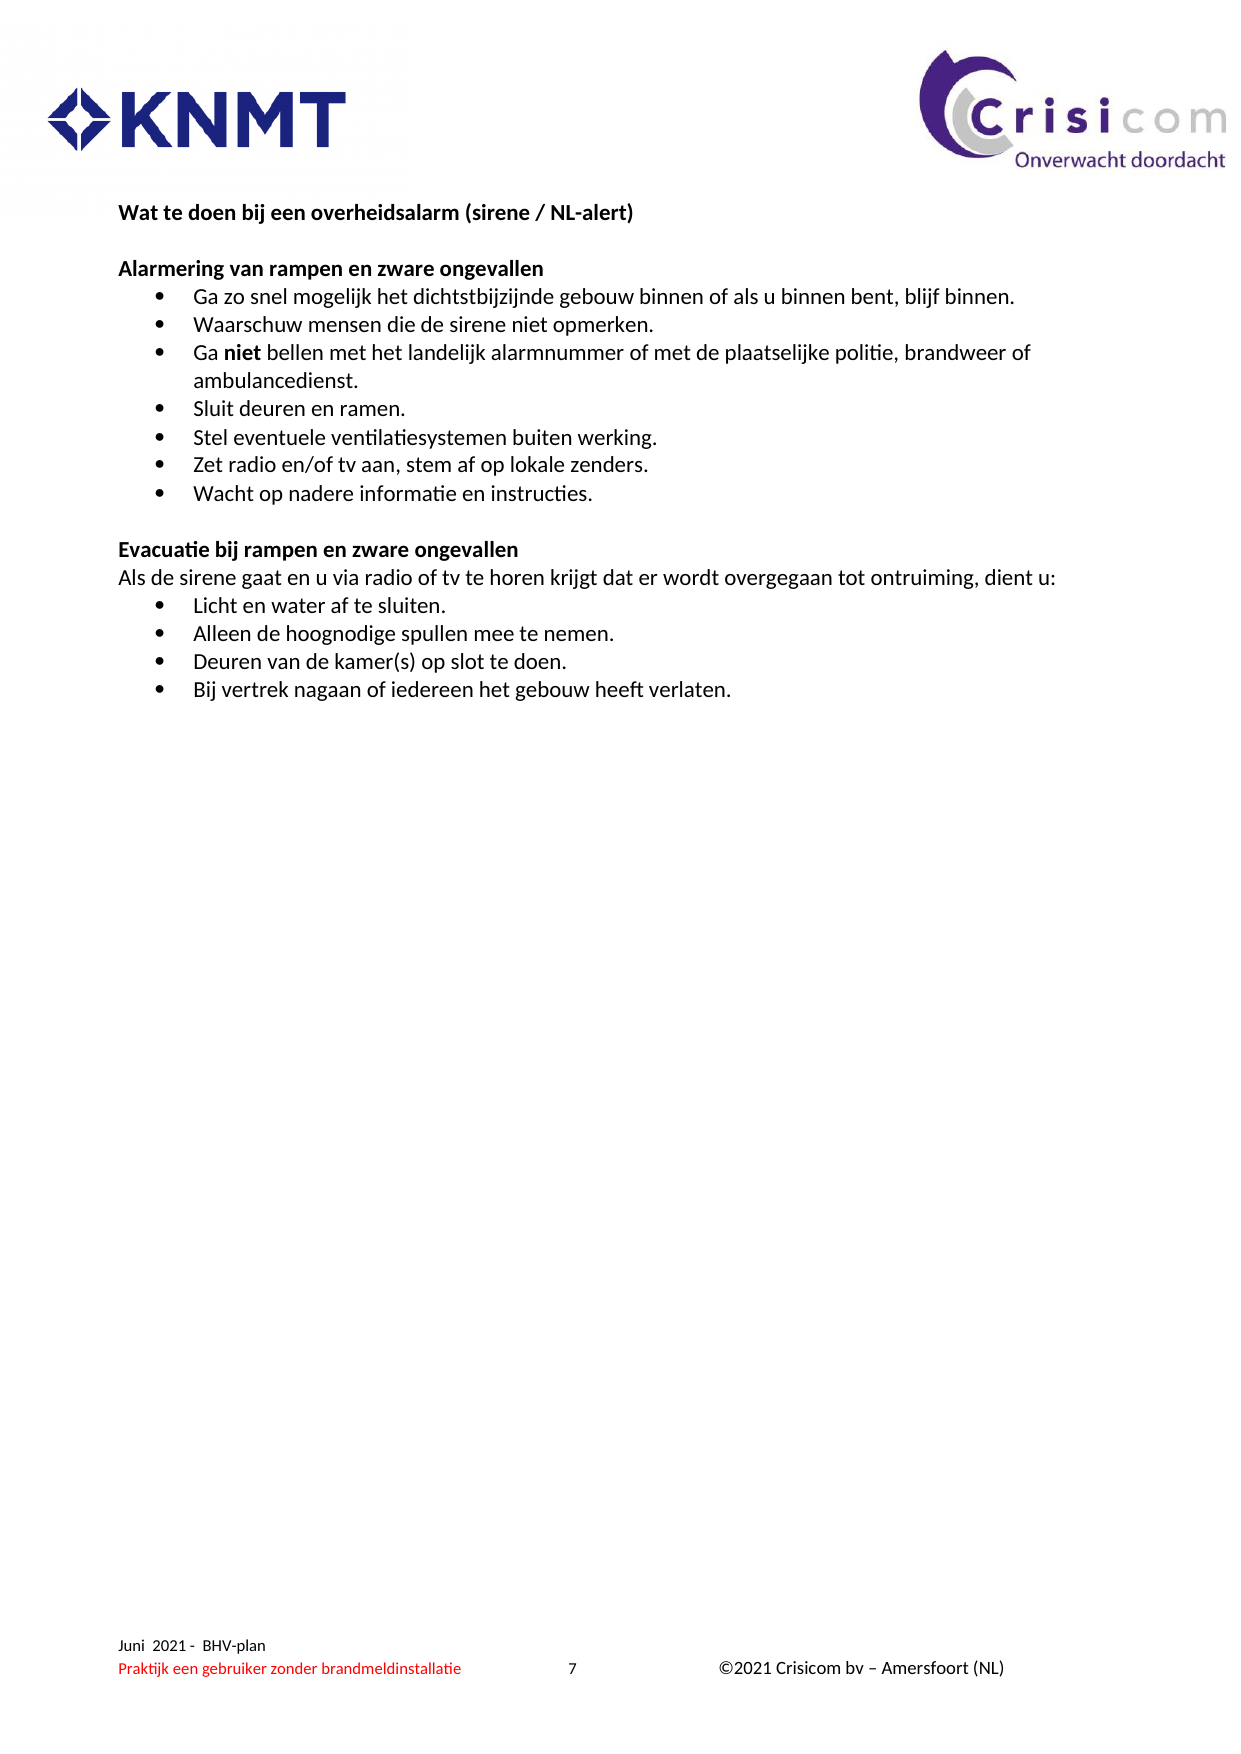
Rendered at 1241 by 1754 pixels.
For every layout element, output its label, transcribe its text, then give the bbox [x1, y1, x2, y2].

list Stel eventuele ventilatiesystemen buiten werking. [156, 423, 1107, 451]
picture [913, 41, 1227, 176]
text Alarmering van rampen en zware ongevallen [118, 254, 1107, 282]
list Sluit deuren en ramen. [156, 394, 1107, 423]
list Bij vertrek nagaan of iedereen het gebouw heeft verlaten. [156, 675, 1107, 703]
list Deuren van de kamer(s) op slot te doen. [156, 647, 1107, 675]
list Licht en water af te sluiten. [156, 591, 1107, 619]
list Ga zo snel mogelijk het dichtstbijzijnde gebouw binnen of als u binnen bent, blijf binnen. [156, 282, 1107, 311]
list Waarschuw mensen die de sirene niet opmerken. [156, 311, 1107, 338]
list Wacht op nadere informatie en instructies. [156, 479, 1107, 507]
text Wat te doen bij een overheidsalarm (sirene / NL-alert) [118, 198, 1107, 226]
picture [0, 25, 408, 214]
list Ga niet bellen met het landelijk alarmnummer of met de plaatselijke politie, brandweer of ambulancedienst. [156, 338, 1107, 394]
list Alleen de hoognodige spullen mee te nemen. [156, 619, 1107, 647]
list Zet radio en/of tv aan, stem af op lokale zenders. [156, 451, 1107, 479]
text Als de sirene gaat en u via radio of tv te horen krijgt dat er wordt overgegaan tot ontruiming, dient u: [118, 563, 1107, 591]
text Evacuatie bij rampen en zware ongevallen [118, 535, 1107, 563]
